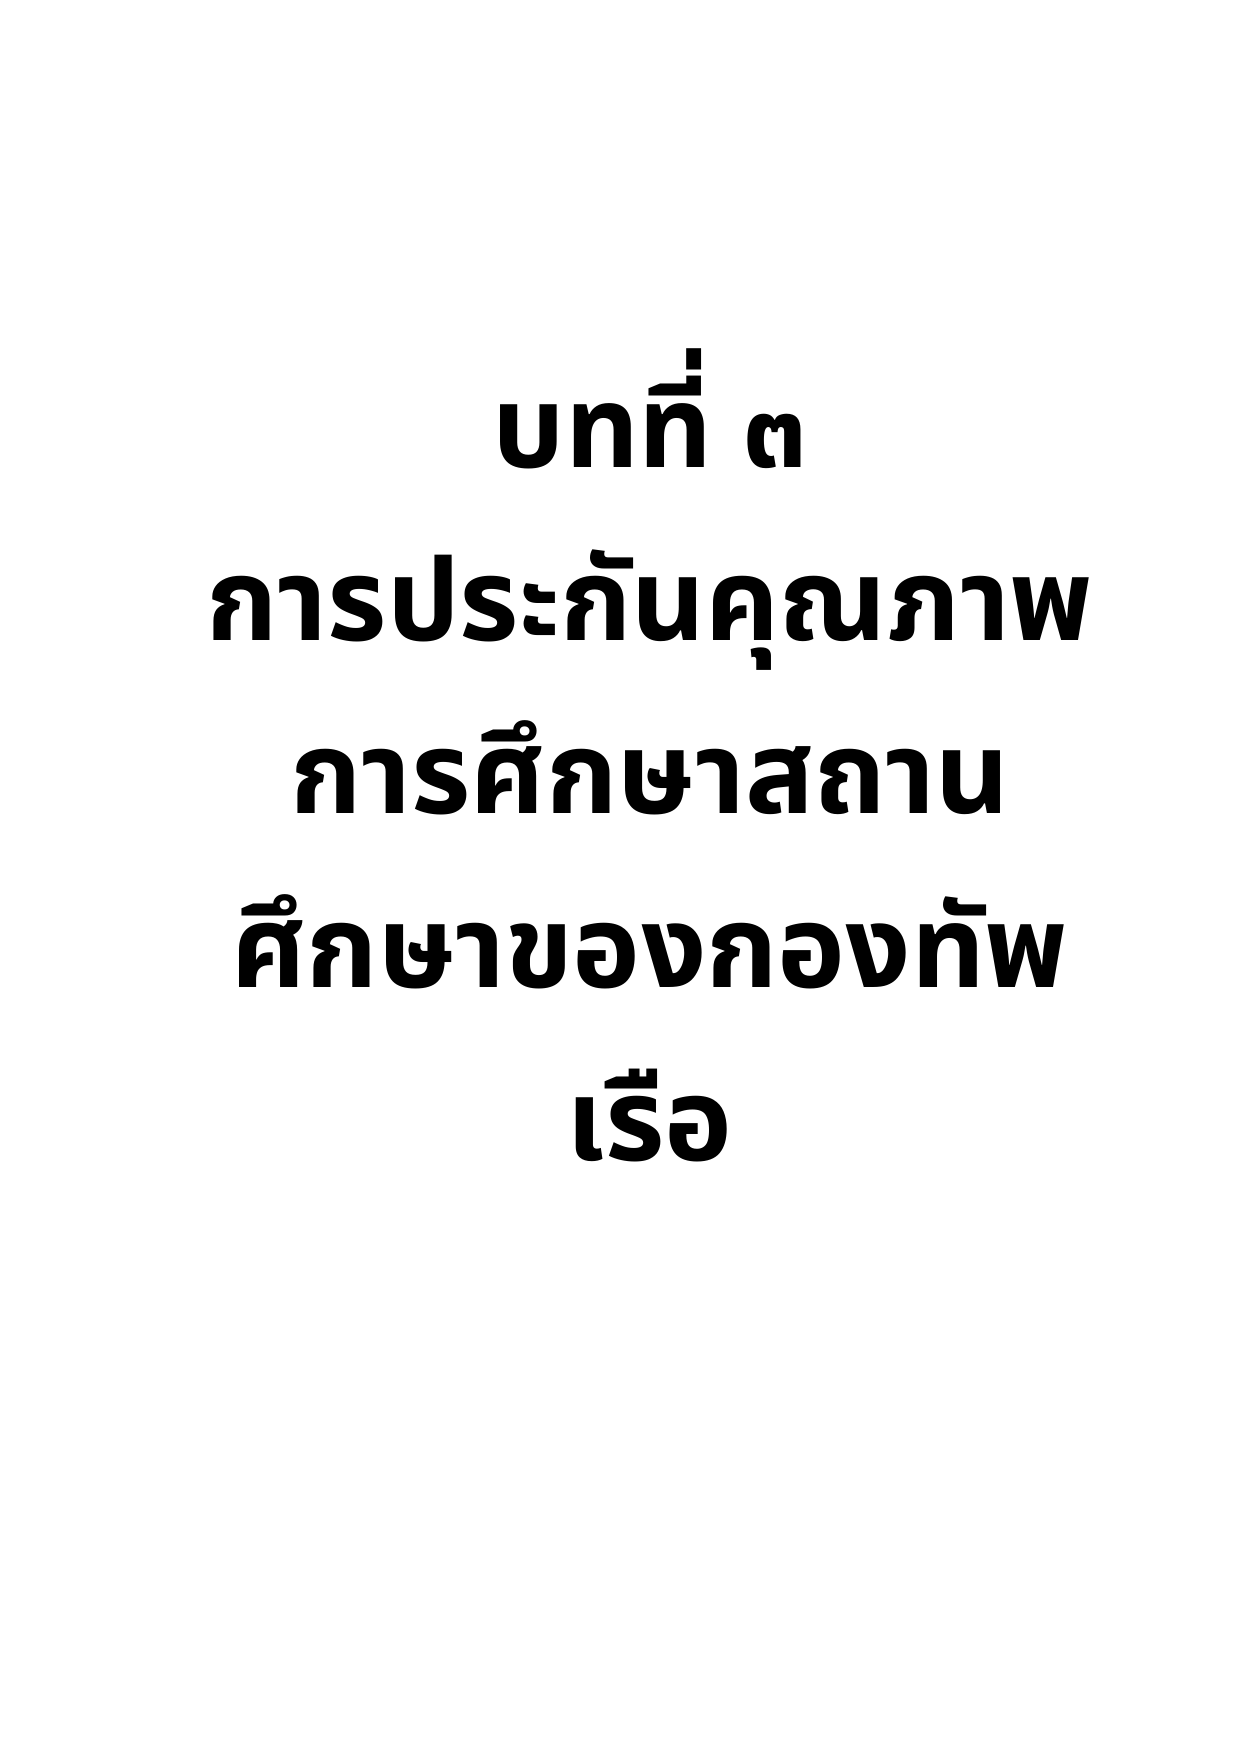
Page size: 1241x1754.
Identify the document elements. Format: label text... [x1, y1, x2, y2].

text การประกันคุณภาพการศึกษาสถานศึกษาของกองทัพเรือ [177, 519, 1122, 1212]
text บทที่ ๓ [177, 346, 1122, 519]
